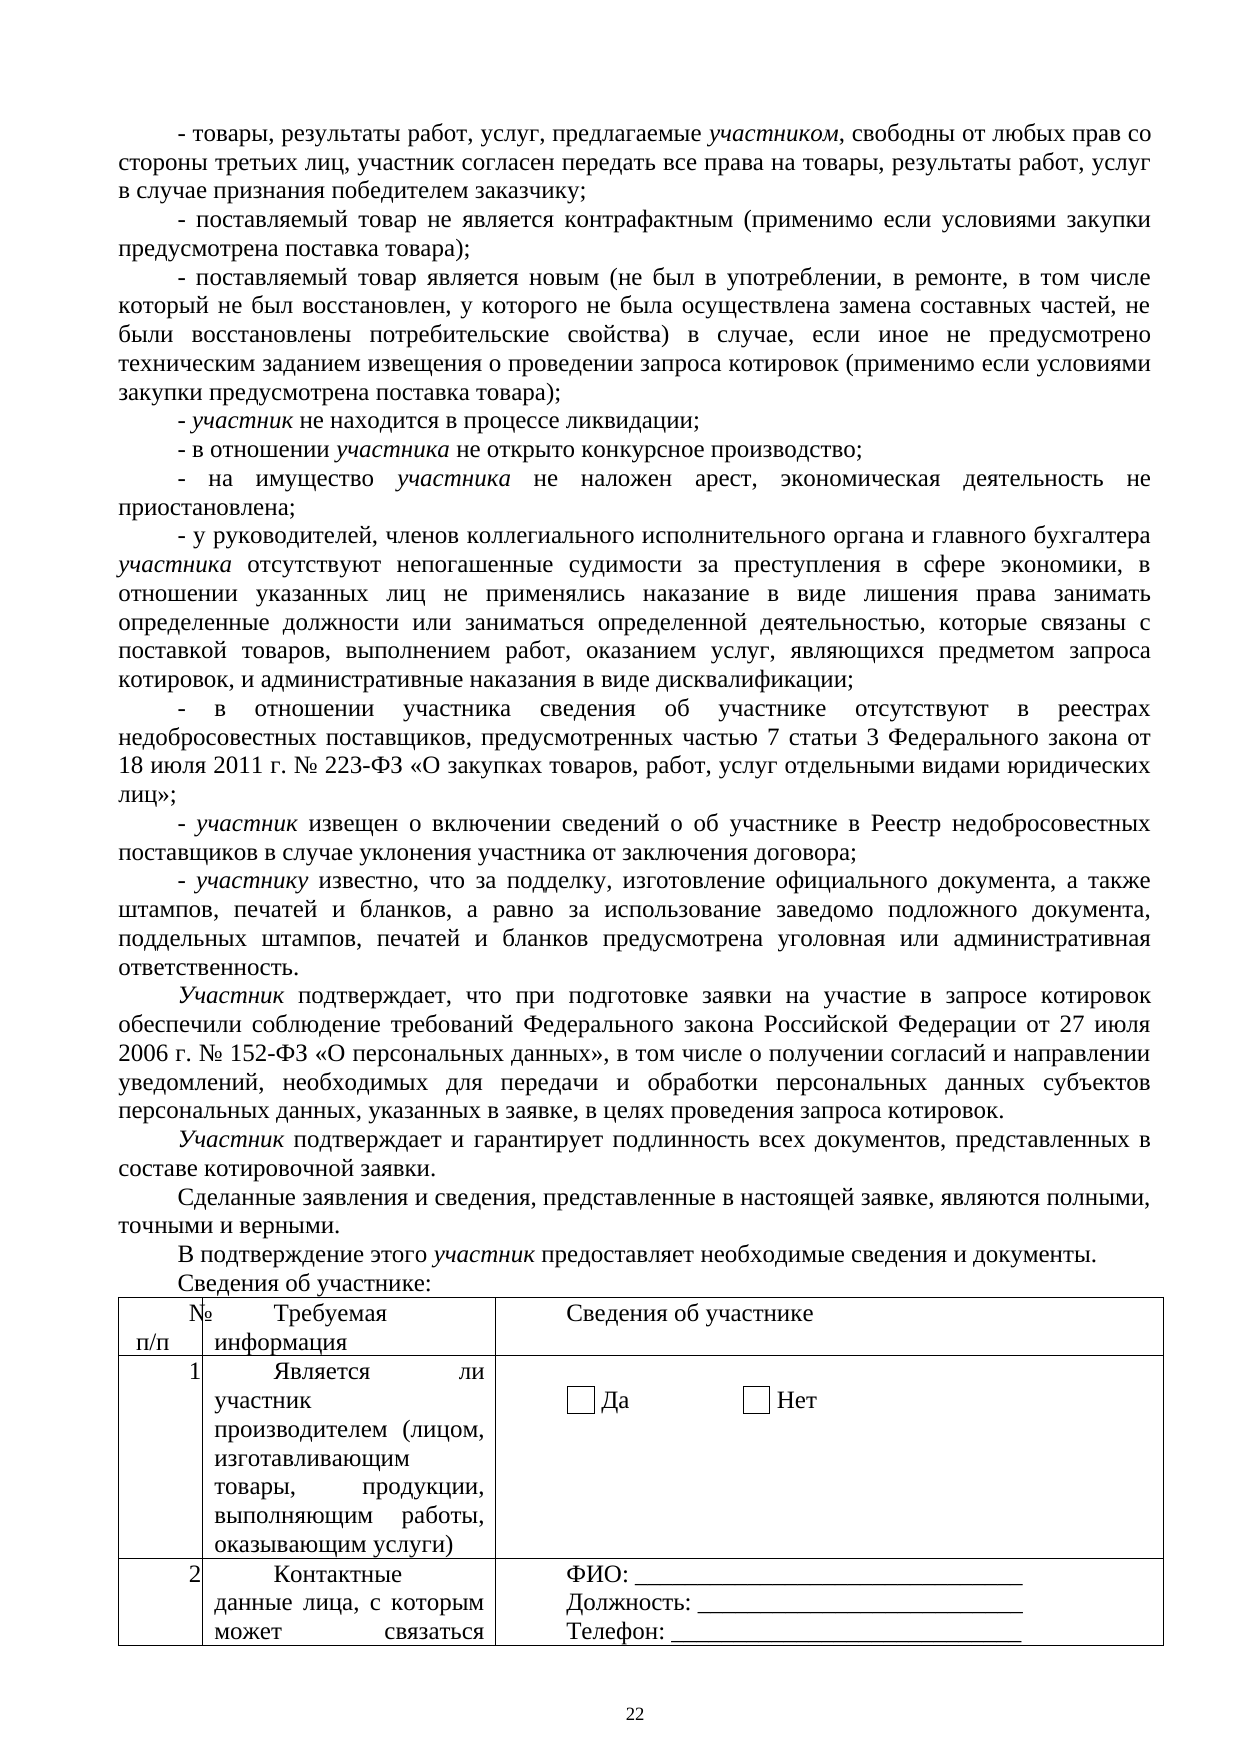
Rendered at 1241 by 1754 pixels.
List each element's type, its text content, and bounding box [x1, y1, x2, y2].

table_header Сведения об участнике [496, 1298, 1163, 1355]
text - участник не находится в процессе ликвидации; [118, 406, 1152, 434]
text В подтверждение этого участник предоставляет необходимые сведения и документы. [118, 1239, 1152, 1268]
text - товары, результаты работ, услуг, предлагаемые участником, свободны от любых прав со стороны третьих лиц, участник согласен передать все права на товары, результаты работ, услуг в случае признания победителем заказчику; [118, 118, 1152, 204]
text Участник подтверждает, что при подготовке заявки на участие в запросе котировок обеспечили соблюдение требований Федерального закона Российской Федерации от 27 июля 2006 г. № 152-ФЗ «О персональных данных», в том числе о получении согласий и направлении уведомлений, необходимых для передачи и обработки персональных данных субъектов персональных данных, указанных в заявке, в целях проведения запроса котировок. [118, 981, 1152, 1124]
table_cell Да Нет [496, 1356, 1163, 1558]
text Сделанные заявления и сведения, представленные в настоящей заявке, являются полными, точными и верными. [118, 1182, 1152, 1239]
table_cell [496, 1559, 1163, 1645]
text Участник подтверждает и гарантирует подлинность всех документов, представленных в составе котировочной заявки. [118, 1124, 1152, 1182]
text Сведения об участнике: [118, 1268, 1152, 1297]
text - участнику известно, что за подделку, изготовление официального документа, а также штампов, печатей и бланков, а равно за использование заведомо подложного документа, поддельных штампов, печатей и бланков предусмотрена уголовная или административная ответственность. [118, 866, 1152, 981]
table_cell Является ли участник производителем (лицом, изготавливающим товары, продукции, выполняющим работы, оказывающим услуги) [203, 1356, 495, 1558]
text - в отношении участника не открыто конкурсное производство; [118, 434, 1152, 463]
table_cell 2 [119, 1559, 202, 1645]
table_header № п/п [119, 1298, 202, 1355]
text - на имущество участника не наложен арест, экономическая деятельность не приостановлена; [118, 463, 1152, 521]
text - участник извещен о включении сведений о об участнике в Реестр недобросовестных поставщиков в случае уклонения участника от заключения договора; [118, 808, 1152, 866]
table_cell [203, 1559, 495, 1645]
table_header Требуемая информация [203, 1298, 495, 1355]
text - у руководителей, членов коллегиального исполнительного органа и главного бухгалтера участника отсутствуют непогашенные судимости за преступления в сфере экономики, в отношении указанных лиц не применялись наказание в виде лишения права занимать определенные должности или заниматься определенной деятельностью, которые связаны с поставкой товаров, выполнением работ, оказанием услуг, являющихся предметом запроса котировок, и административные наказания в виде дисквалификации; [118, 521, 1152, 693]
text - в отношении участника сведения об участнике отсутствуют в реестрах недобросовестных поставщиков, предусмотренных частью 7 статьи 3 Федерального закона от 18 июля 2011 г. № 223-ФЗ «О закупках товаров, работ, услуг отдельными видами юридических лиц»; [118, 693, 1152, 808]
table_cell 1 [119, 1356, 202, 1558]
text - поставляемый товар не является контрафактным (применимо если условиями закупки предусмотрена поставка товара); [118, 204, 1152, 262]
text - поставляемый товар является новым (не был в употреблении, в ремонте, в том числе который не был восстановлен, у которого не была осуществлена замена составных частей, не были восстановлены потребительские свойства) в случае, если иное не предусмотрено техническим заданием извещения о проведении запроса котировок (применимо если условиями закупки предусмотрена поставка товара); [118, 262, 1152, 406]
